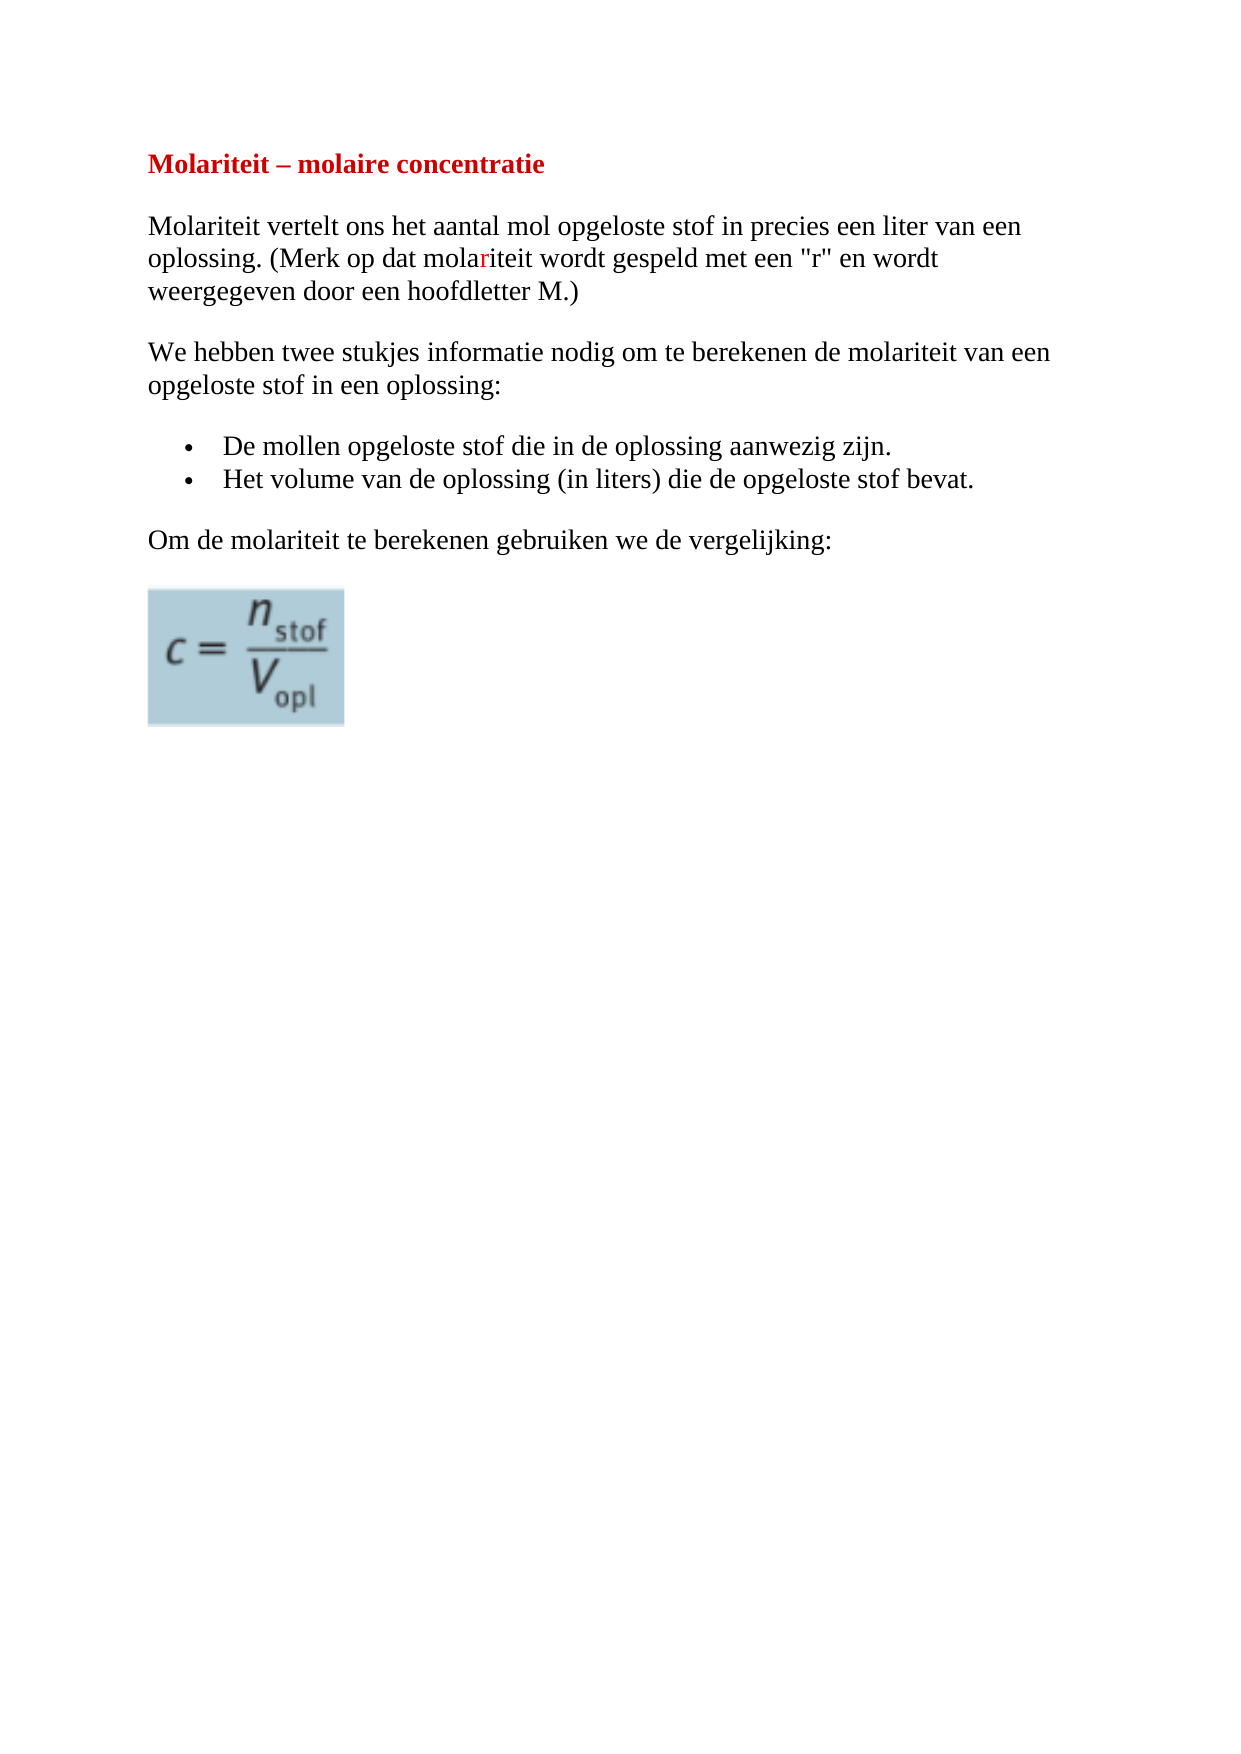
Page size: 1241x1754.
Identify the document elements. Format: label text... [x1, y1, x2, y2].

list Het volume van de oplossing (in liters) die de opgeloste stof bevat. [185, 462, 1093, 494]
picture [147, 585, 345, 727]
text We hebben twee stukjes informatie nodig om te berekenen de molariteit van een opgeloste stof in een oplossing: [148, 336, 1093, 400]
text Om de molariteit te berekenen gebruiken we de vergelijking: [148, 523, 1093, 556]
list De mollen opgeloste stof die in de oplossing aanwezig zijn. [185, 429, 1093, 462]
text Molariteit – molaire concentratie [148, 148, 1093, 180]
text Molariteit vertelt ons het aantal mol opgeloste stof in precies een liter van een oplossing. (Merk op dat molariteit wordt gespeld met een "r" en wordt weergegeven door een hoofdletter M.) [148, 209, 1093, 306]
